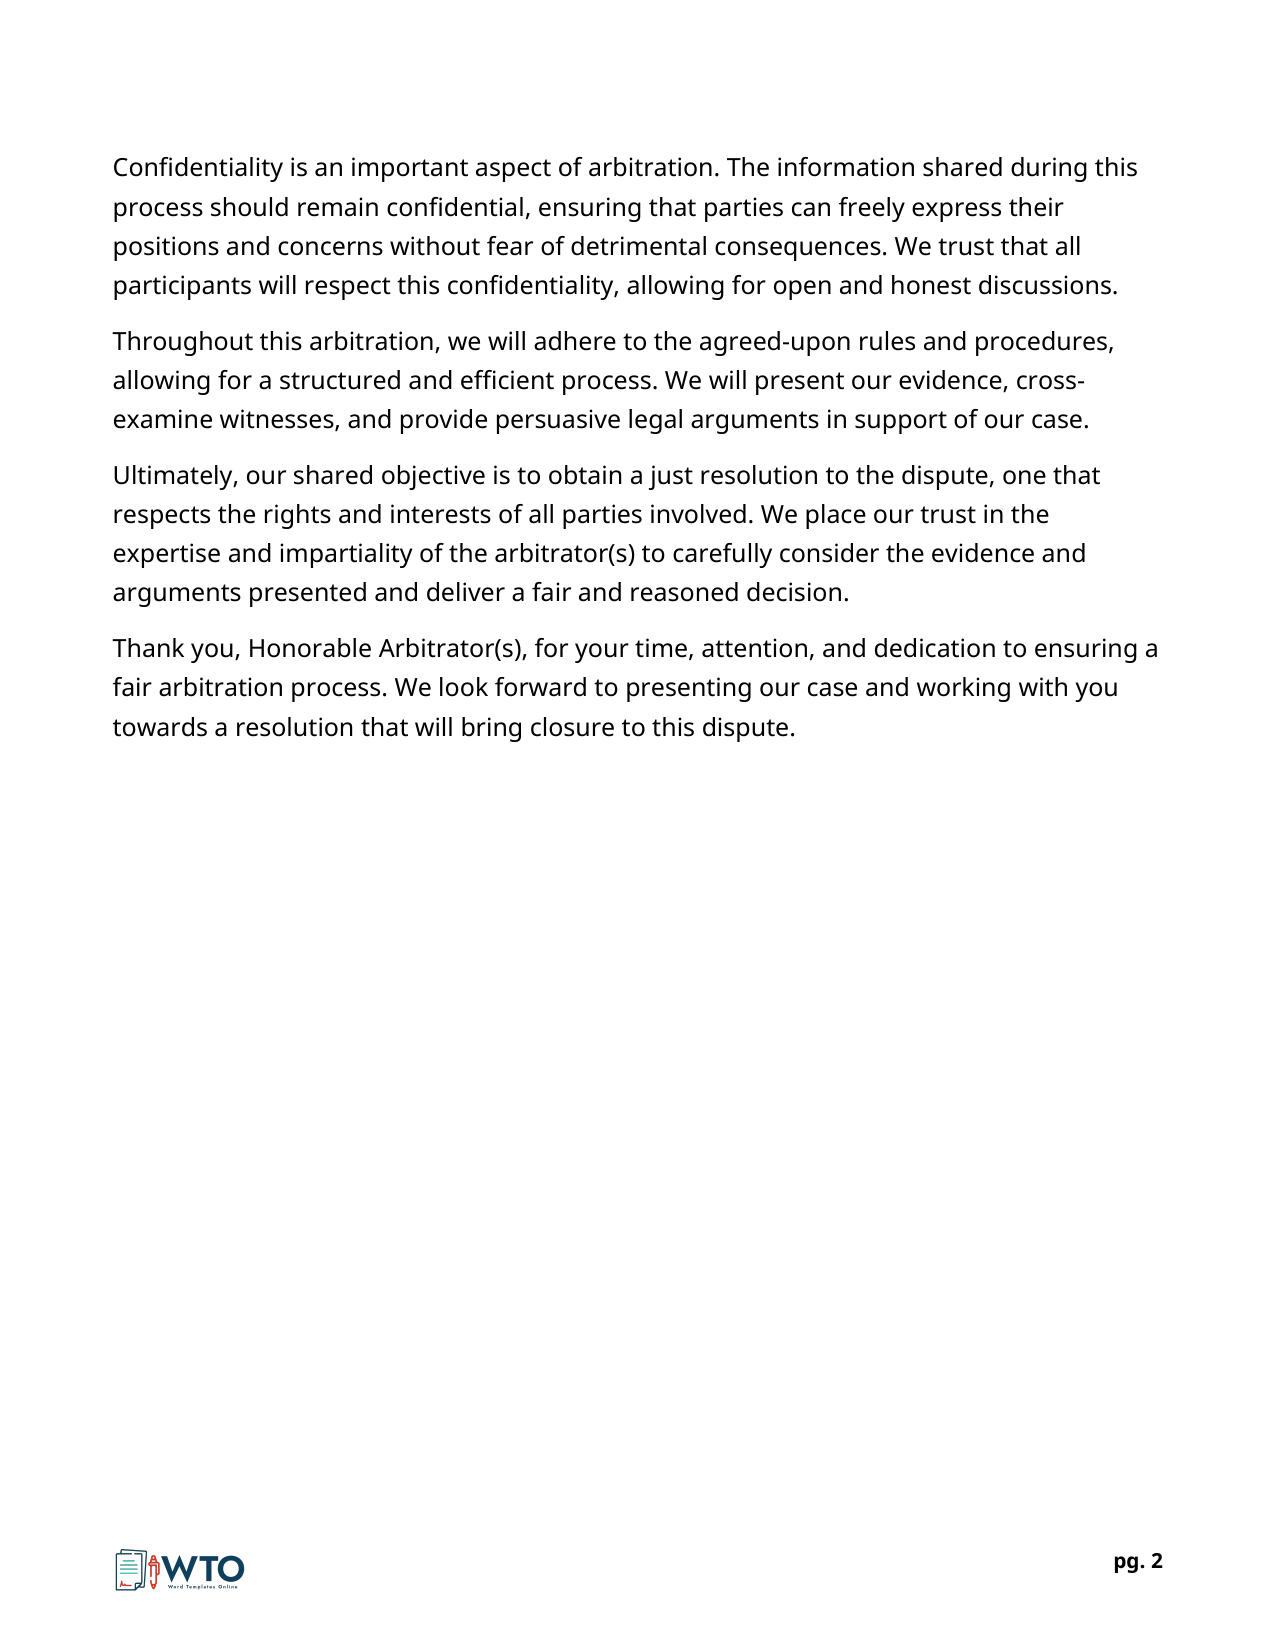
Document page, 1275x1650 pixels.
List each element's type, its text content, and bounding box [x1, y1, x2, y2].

text Confidentiality is an important aspect of arbitration. The information shared during this process should remain confidential, ensuring that parties can freely express their positions and concerns without fear of detrimental consequences. We trust that all participants will respect this confidentiality, allowing for open and honest discussions. [112, 150, 1162, 302]
text Throughout this arbitration, we will adhere to the agreed-upon rules and procedures, allowing for a structured and efficient process. We will present our evidence, cross-examine witnesses, and provide persuasive legal arguments in support of our case. [112, 323, 1162, 436]
text Thank you, Honorable Arbitrator(s), for your time, attention, and dedication to ensuring a fair arbitration process. We look forward to presenting our case and working with you towards a resolution that will bring closure to this dispute. [112, 631, 1162, 743]
picture [112, 1547, 252, 1595]
text Ultimately, our shared objective is to obtain a just resolution to the dispute, one that respects the rights and interests of all parties involved. We place our trust in the expertise and impartiality of the arbitrator(s) to carefully consider the evidence and arguments presented and deliver a fair and reasoned decision. [112, 457, 1162, 609]
